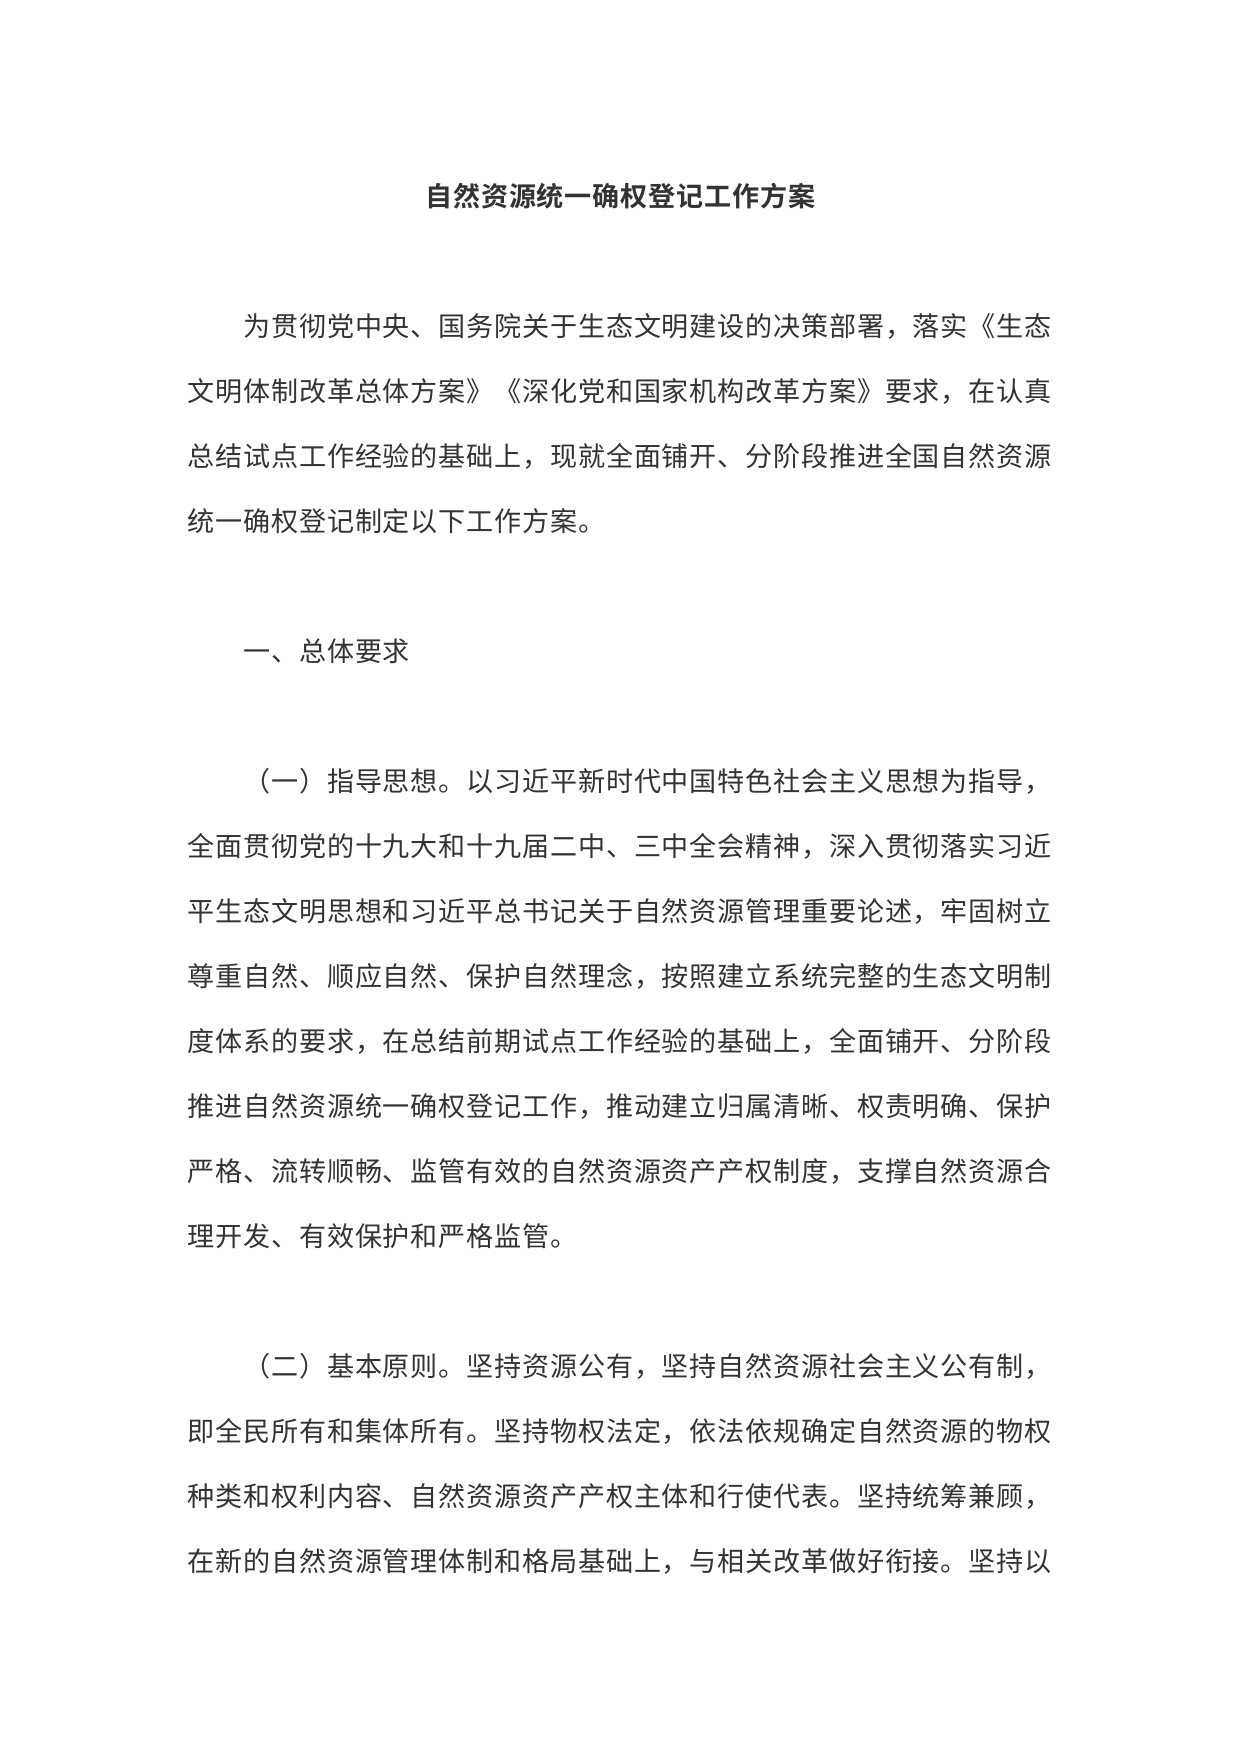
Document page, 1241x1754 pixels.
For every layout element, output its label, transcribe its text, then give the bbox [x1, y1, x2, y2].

text 为贯彻党中央、国务院关于生态文明建设的决策部署，落实《生态文明体制改革总体方案》《深化党和国家机构改革方案》要求，在认真总结试点工作经验的基础上，现就全面铺开、分阶段推进全国自然资源统一确权登记制定以下工作方案。 [187, 292, 1053, 552]
text 一、总体要求 [187, 617, 1053, 682]
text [187, 1332, 1053, 1592]
text （一）指导思想。以习近平新时代中国特色社会主义思想为指导，全面贯彻党的十九大和十九届二中、三中全会精神，深入贯彻落实习近平生态文明思想和习近平总书记关于自然资源管理重要论述，牢固树立尊重自然、顺应自然、保护自然理念，按照建立系统完整的生态文明制度体系的要求，在总结前期试点工作经验的基础上，全面铺开、分阶段推进自然资源统一确权登记工作，推动建立归属清晰、权责明确、保护严格、流转顺畅、监管有效的自然资源资产产权制度，支撑自然资源合理开发、有效保护和严格监管。 [187, 747, 1053, 1267]
text 自然资源统一确权登记工作方案 [187, 162, 1053, 227]
